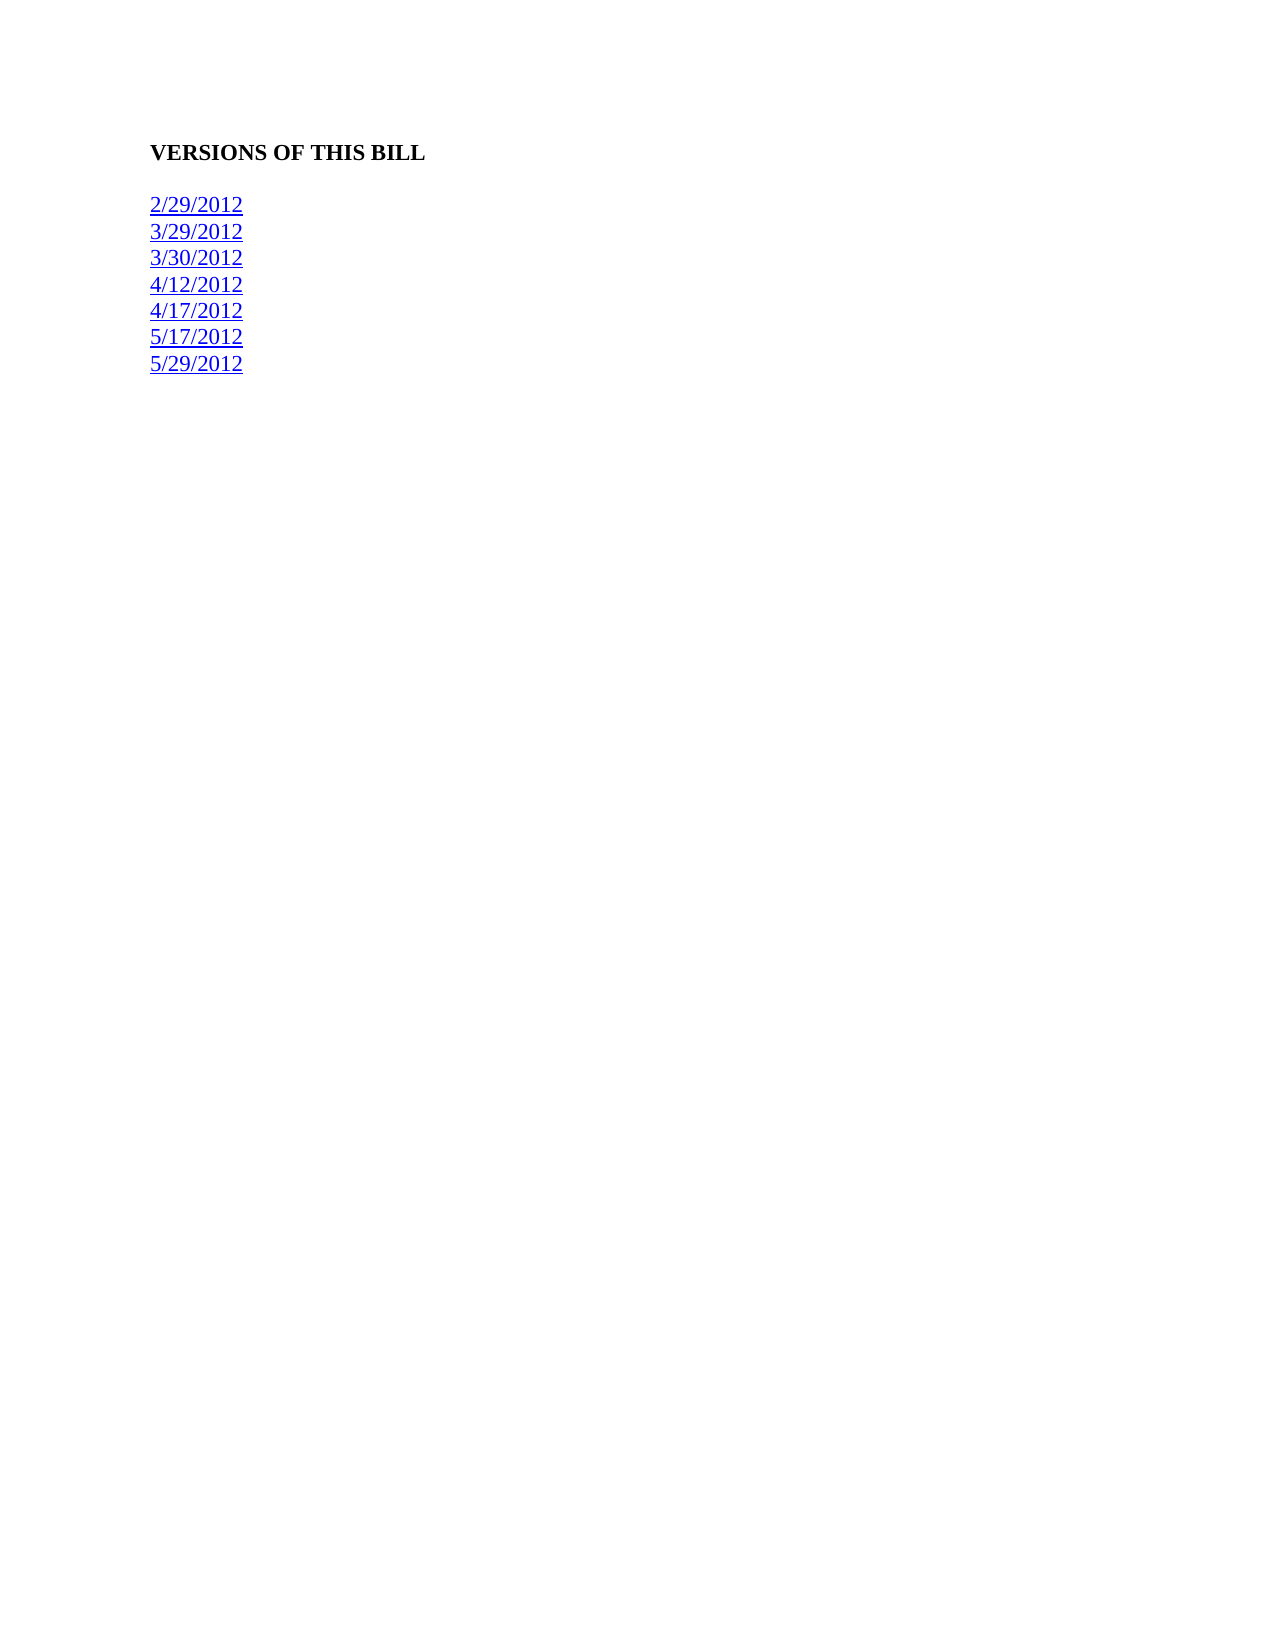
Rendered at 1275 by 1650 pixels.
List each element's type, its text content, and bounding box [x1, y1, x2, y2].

text 3/30/2012 [150, 244, 1125, 271]
text 2/29/2012 [150, 192, 1125, 218]
text 3/29/2012 [150, 218, 1125, 244]
text 4/17/2012 [150, 297, 1125, 323]
text 5/17/2012 [150, 323, 1125, 350]
text 5/29/2012 [150, 350, 1125, 376]
text VERSIONS OF THIS BILL [150, 139, 1125, 165]
text 4/12/2012 [150, 271, 1125, 297]
